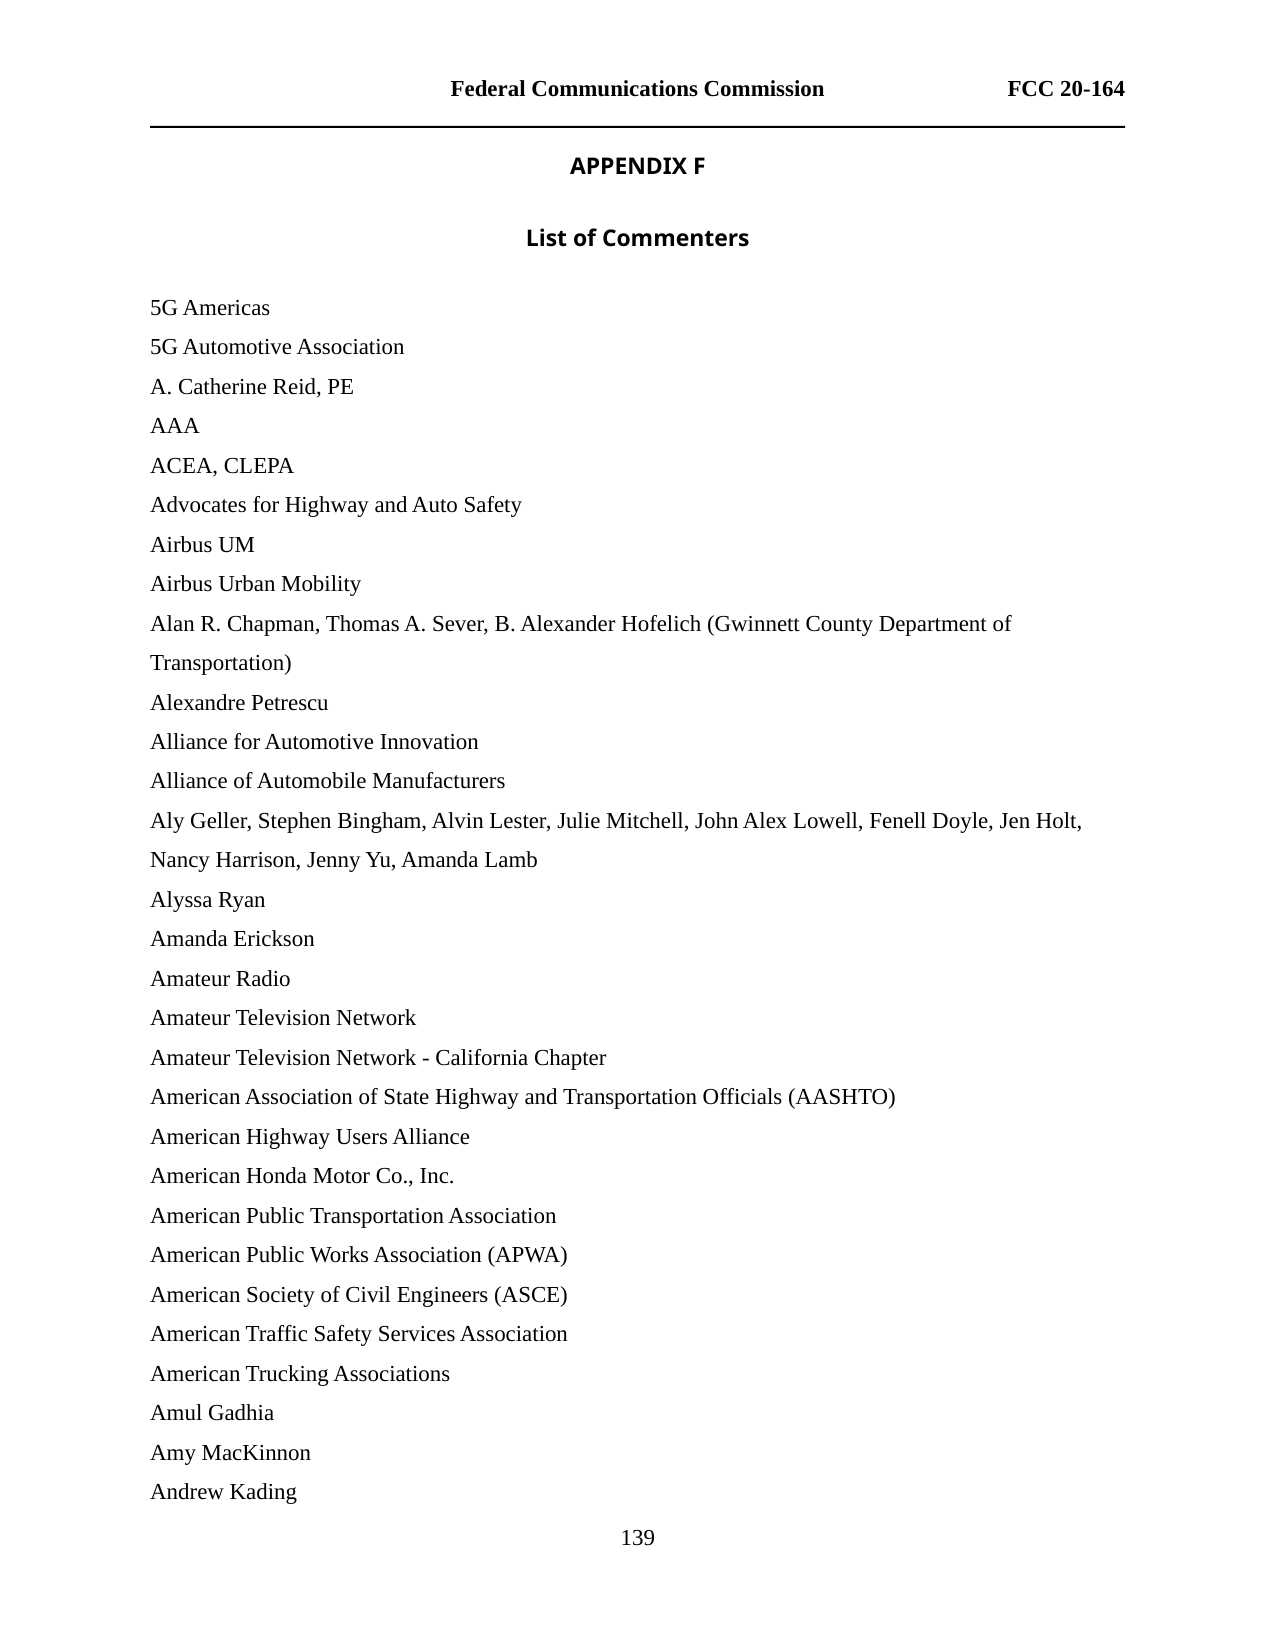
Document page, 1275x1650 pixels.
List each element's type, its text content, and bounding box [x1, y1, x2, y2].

text Amateur Television Network - California Chapter [150, 1044, 1125, 1070]
text American Highway Users Alliance [150, 1123, 1125, 1149]
text Alan R. Chapman, Thomas A. Sever, B. Alexander Hofelich (Gwinnett County Department of Transportation) [150, 609, 1125, 675]
text List of Commenters [150, 222, 1125, 253]
text Airbus Urban Mobility [150, 570, 1125, 596]
text Amanda Erickson [150, 925, 1125, 952]
text AAA [150, 412, 1125, 438]
text American Public Works Association (APWA) [150, 1241, 1125, 1268]
text A. Catherine Reid, PE [150, 373, 1125, 399]
text American Trucking Associations [150, 1360, 1125, 1386]
text Advocates for Highway and Auto Safety [150, 491, 1125, 517]
text Amul Gadhia [150, 1399, 1125, 1426]
text American Society of Civil Engineers (ASCE) [150, 1281, 1125, 1307]
text 5G Automotive Association [150, 333, 1125, 359]
text Airbus UM [150, 531, 1125, 557]
text American Traffic Safety Services Association [150, 1320, 1125, 1347]
text Andrew Kading [150, 1478, 1125, 1504]
text American Public Transportation Association [150, 1202, 1125, 1228]
text Aly Geller, Stephen Bingham, Alvin Lester, Julie Mitchell, John Alex Lowell, Fenell Doyle, Jen Holt, Nancy Harrison, Jenny Yu, Amanda Lamb [150, 807, 1125, 873]
text Amateur Television Network [150, 1004, 1125, 1031]
text Alexandre Petrescu [150, 688, 1125, 715]
text Amy MacKinnon [150, 1439, 1125, 1465]
text American Honda Motor Co., Inc. [150, 1162, 1125, 1189]
text Amateur Radio [150, 965, 1125, 991]
text ACEA, CLEPA [150, 452, 1125, 478]
text Alliance for Automotive Innovation [150, 728, 1125, 754]
text 5G Americas [150, 294, 1125, 320]
text American Association of State Highway and Transportation Officials (AASHTO) [150, 1083, 1125, 1110]
text Alyssa Ryan [150, 886, 1125, 912]
text Appendix F [150, 150, 1125, 181]
text Alliance of Automobile Manufacturers [150, 767, 1125, 794]
